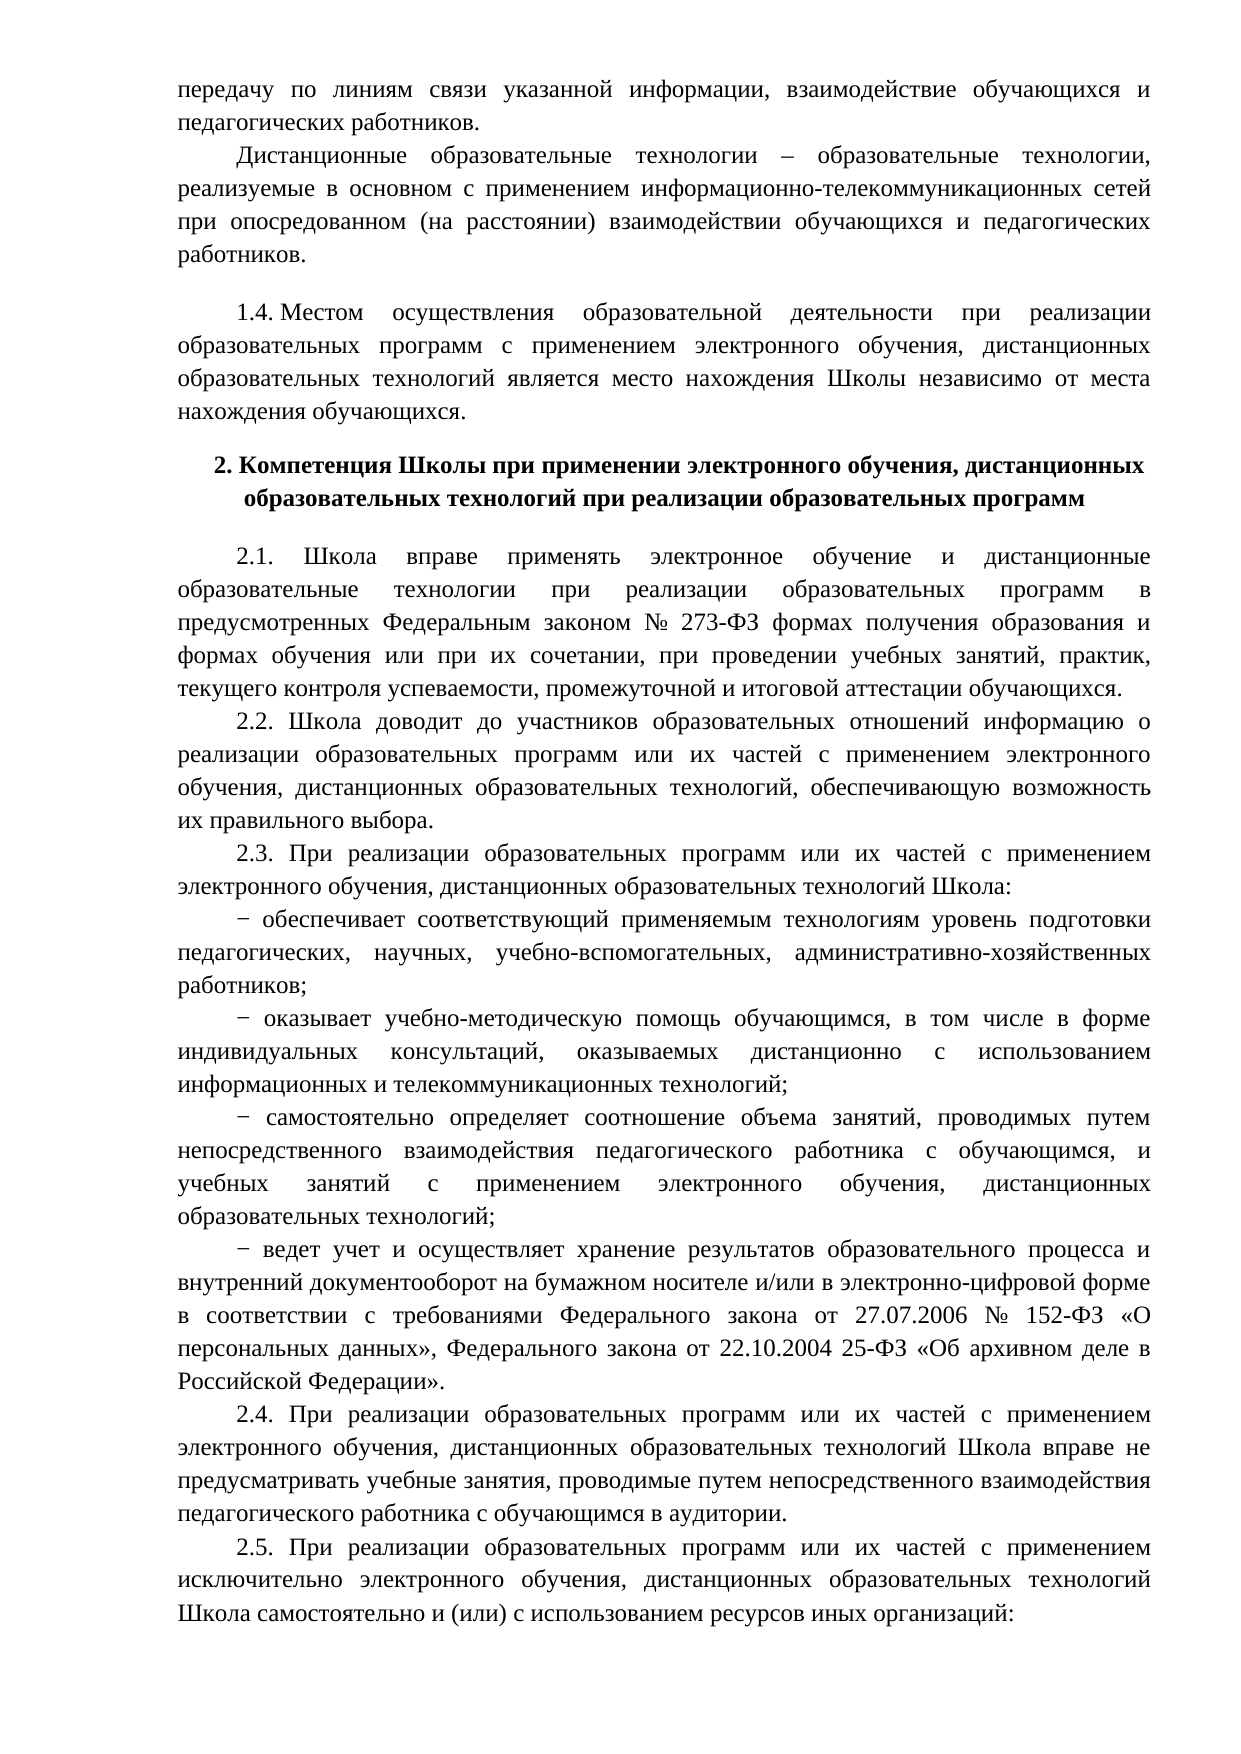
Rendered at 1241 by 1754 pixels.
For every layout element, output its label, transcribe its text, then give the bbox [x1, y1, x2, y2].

text 2.1. Школа вправе применять электронное обучение и дистанционные образовательные технологии при реализации образовательных программ в предусмотренных Федеральным законом № 273-ФЗ формах получения образования и формах обучения или при их сочетании, при проведении учебных занятий, практик, текущего контроля успеваемости, промежуточной и итоговой аттестации обучающихся. [177, 541, 1152, 702]
text − обеспечивает соответствующий применяемым технологиям уровень подготовки педагогических, научных, учебно-вспомогательных, административно-хозяйственных работников; [177, 904, 1152, 999]
text 2.3. При реализации образовательных программ или их частей с применением электронного обучения, дистанционных образовательных технологий Школа: [177, 838, 1152, 900]
text − ведет учет и осуществляет хранение результатов образовательного процесса и внутренний документооборот на бумажном носителе и/или в электронно-цифровой форме в соответствии с требованиями Федерального закона от 27.07.2006 № 152-ФЗ «О персональных данных», Федерального закона от 22.10.2004 25-ФЗ «Об архивном деле в Российской Федерации». [177, 1234, 1152, 1395]
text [177, 74, 1152, 136]
text Дистанционные образовательные технологии – образовательные технологии, реализуемые в основном с применением информационно-телекоммуникационных сетей при опосредованном (на расстоянии) взаимодействии обучающихся и педагогических работников. [177, 140, 1152, 268]
text 2.2. Школа доводит до участников образовательных отношений информацию о реализации образовательных программ или их частей с применением электронного обучения, дистанционных образовательных технологий, обеспечивающую возможность их правильного выбора. [177, 706, 1152, 834]
text 2.4. При реализации образовательных программ или их частей с применением электронного обучения, дистанционных образовательных технологий Школа вправе не предусматривать учебные занятия, проводимые путем непосредственного взаимодействия педагогического работника с обучающимся в аудитории. [177, 1399, 1152, 1527]
text − самостоятельно определяет соотношение объема занятий, проводимых путем непосредственного взаимодействия педагогического работника с обучающимся, и учебных занятий с применением электронного обучения, дистанционных образовательных технологий; [177, 1102, 1152, 1230]
text 1.4. Местом осуществления образовательной деятельности при реализации образовательных программ с применением электронного обучения, дистанционных образовательных технологий является место нахождения Школы независимо от места нахождения обучающихся. [177, 297, 1152, 425]
text 2. Компетенция Школы при применении электронного обучения, дистанционных образовательных технологий при реализации образовательных программ [177, 450, 1152, 512]
text − оказывает учебно-методическую помощь обучающимся, в том числе в форме индивидуальных консультаций, оказываемых дистанционно с использованием информационных и телекоммуникационных технологий; [177, 1003, 1152, 1098]
text 2.5. При реализации образовательных программ или их частей с применением исключительно электронного обучения, дистанционных образовательных технологий Школа самостоятельно и (или) с использованием ресурсов иных организаций: [177, 1532, 1152, 1626]
